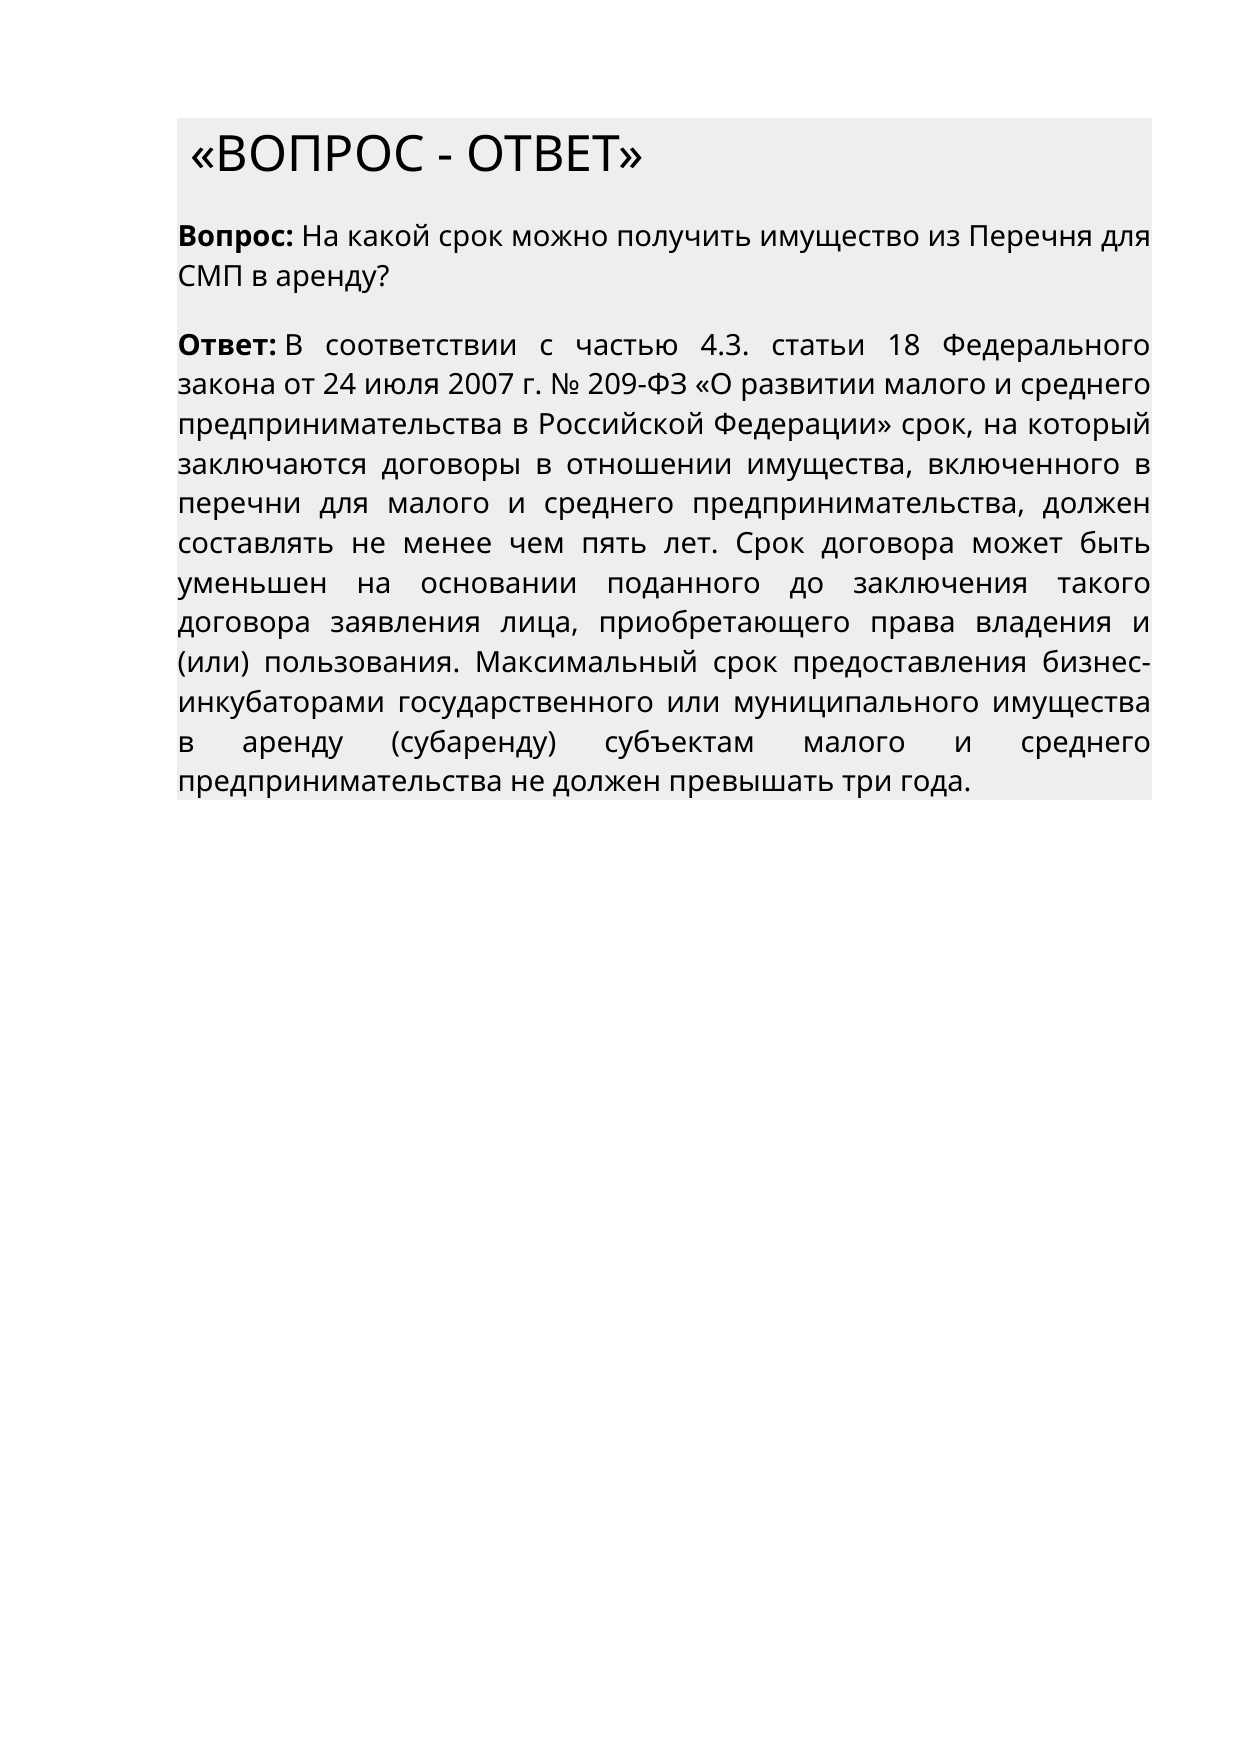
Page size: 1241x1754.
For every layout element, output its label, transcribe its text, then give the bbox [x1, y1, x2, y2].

text Ответ: В соответствии с частью 4.3. статьи 18 Федерального закона от 24 июля 2007 г. № 209-ФЗ «О развитии малого и среднего предпринимательства в Российской Федерации» срок, на который заключаются договоры в отношении имущества, включенного в перечни для малого и среднего предпринимательства, должен составлять не менее чем пять лет. Срок договора может быть уменьшен на основании поданного до заключения такого договора заявления лица, приобретающего права владения и (или) пользования. Максимальный срок предоставления бизнес-инкубаторами государственного или муниципального имущества в аренду (субаренду) субъектам малого и среднего предпринимательства не должен превышать три года. [177, 324, 1152, 800]
text Вопрос: На какой срок можно получить имущество из Перечня для СМП в аренду? [177, 215, 1152, 295]
text «ВОПРОС - ОТВЕТ» [177, 118, 1152, 186]
